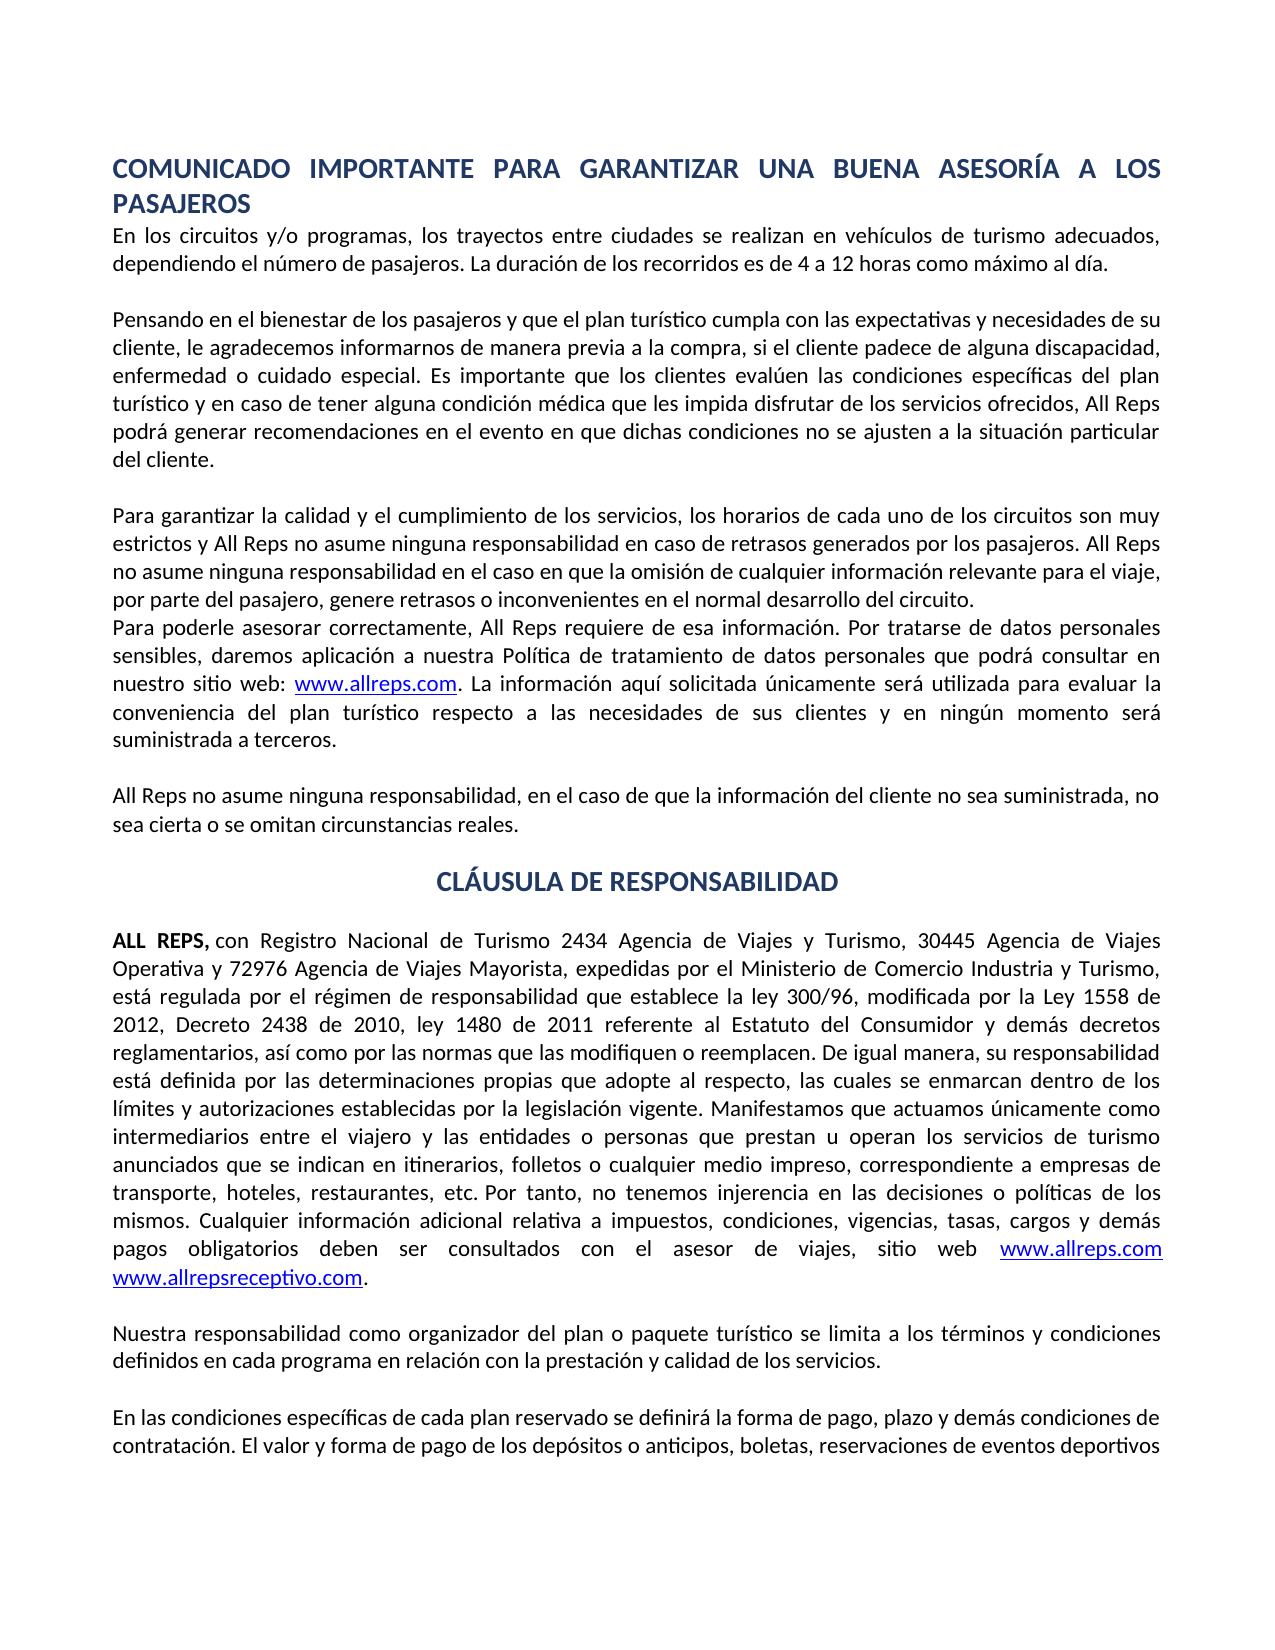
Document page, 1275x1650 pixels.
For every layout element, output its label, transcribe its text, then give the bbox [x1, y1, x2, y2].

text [112, 1403, 1162, 1459]
text ALL REPS, con Registro Nacional de Turismo 2434 Agencia de Viajes y Turismo, 30445 Agencia de Viajes Operativa y 72976 Agencia de Viajes Mayorista, expedidas por el Ministerio de Comercio Industria y Turismo, está regulada por el régimen de responsabilidad que establece la ley 300/96, modificada por la Ley 1558 de 2012, Decreto 2438 de 2010, ley 1480 de 2011 referente al Estatuto del Consumidor y demás decretos reglamentarios, así como por las normas que las modifiquen o reemplacen. De igual manera, su responsabilidad está definida por las determinaciones propias que adopte al respecto, las cuales se enmarcan dentro de los límites y autorizaciones establecidas por la legislación vigente. Manifestamos que actuamos únicamente como intermediarios entre el viajero y las entidades o personas que prestan u operan los servicios de turismo anunciados que se indican en itinerarios, folletos o cualquier medio impreso, correspondiente a empresas de transporte, hoteles, restaurantes, etc. Por tanto, no tenemos injerencia en las decisiones o políticas de los mismos. Cualquier información adicional relativa a impuestos, condiciones, vigencias, tasas, cargos y demás pagos obligatorios deben ser consultados con el asesor de viajes, sitio web www.allreps.com www.allrepsreceptivo.com. [112, 926, 1162, 1291]
text Para garantizar la calidad y el cumplimiento de los servicios, los horarios de cada uno de los circuitos son muy estrictos y All Reps no asume ninguna responsabilidad en caso de retrasos generados por los pasajeros. All Reps no asume ninguna responsabilidad en el caso en que la omisión de cualquier información relevante para el viaje, por parte del pasajero, genere retrasos o inconvenientes en el normal desarrollo del circuito. [112, 501, 1162, 613]
text Para poderle asesorar correctamente, All Reps requiere de esa información. Por tratarse de datos personales sensibles, daremos aplicación a nuestra Política de tratamiento de datos personales que podrá consultar en nuestro sitio web: www.allreps.com. La información aquí solicitada únicamente será utilizada para evaluar la conveniencia del plan turístico respecto a las necesidades de sus clientes y en ningún momento será suministrada a terceros. [112, 613, 1162, 754]
text All Reps no asume ninguna responsabilidad, en el caso de que la información del cliente no sea suministrada, no sea cierta o se omitan circunstancias reales. [112, 782, 1162, 838]
text En los circuitos y/o programas, los trayectos entre ciudades se realizan en vehículos de turismo adecuados, dependiendo el número de pasajeros. La duración de los recorridos es de 4 a 12 horas como máximo al día. [112, 221, 1162, 277]
text Pensando en el bienestar de los pasajeros y que el plan turístico cumpla con las expectativas y necesidades de su cliente, le agradecemos informarnos de manera previa a la compra, si el cliente padece de alguna discapacidad, enfermedad o cuidado especial. Es importante que los clientes evalúen las condiciones específicas del plan turístico y en caso de tener alguna condición médica que les impida disfrutar de los servicios ofrecidos, All Reps podrá generar recomendaciones en el evento en que dichas condiciones no se ajusten a la situación particular del cliente. [112, 305, 1162, 473]
text COMUNICADO IMPORTANTE PARA GARANTIZAR UNA BUENA ASESORÍA A LOS PASAJEROS [112, 150, 1162, 221]
text Nuestra responsabilidad como organizador del plan o paquete turístico se limita a los términos y condiciones definidos en cada programa en relación con la prestación y calidad de los servicios. [112, 1319, 1162, 1375]
text CLÁUSULA DE RESPONSABILIDAD [112, 863, 1162, 898]
